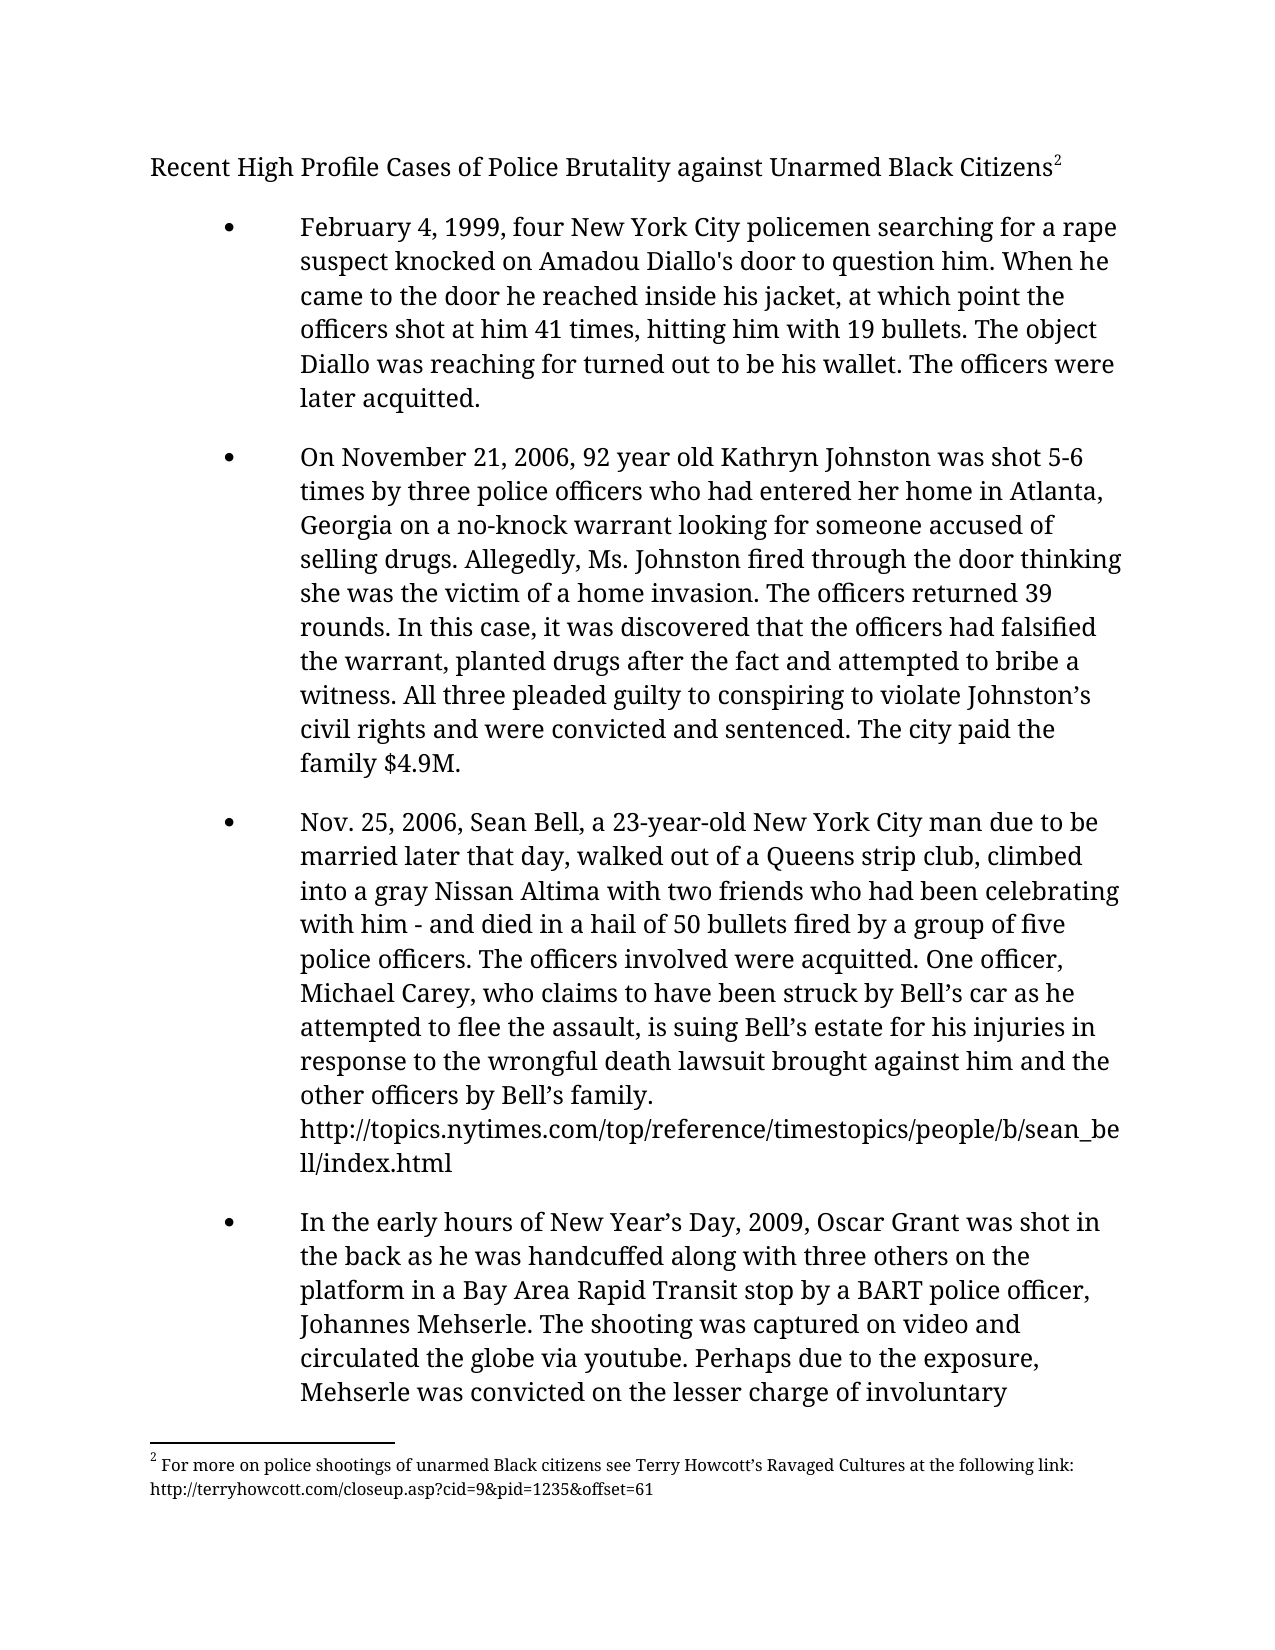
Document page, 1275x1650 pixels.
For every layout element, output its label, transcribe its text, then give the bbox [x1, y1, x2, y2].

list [225, 1205, 1125, 1409]
list On November 21, 2006, 92 year old Kathryn Johnston was shot 5-6 times by three police officers who had entered her home in Atlanta, Georgia on a no-knock warrant looking for someone accused of selling drugs. Allegedly, Ms. Johnston fired through the door thinking she was the victim of a home invasion. The officers returned 39 rounds. In this case, it was discovered that the officers had falsified the warrant, planted drugs after the fact and attempted to bribe a witness. All three pleaded guilty to conspiring to violate Johnston’s civil rights and were convicted and sentenced. The city paid the family $4.9M. [225, 439, 1125, 780]
text Recent High Profile Cases of Police Brutality against Unarmed Black Citizens [150, 150, 1125, 184]
list Nov. 25, 2006, Sean Bell, a 23-year-old New York City man due to be married later that day, walked out of a Queens strip club, climbed into a gray Nissan Altima with two friends who had been celebrating with him - and died in a hail of 50 bullets fired by a group of five police officers. The officers involved were acquitted. One officer, Michael Carey, who claims to have been struck by Bell’s car as he attempted to flee the assault, is suing Bell’s estate for his injuries in response to the wrongful death lawsuit brought against him and the other officers by Bell’s family. http://topics.nytimes.com/top/reference/timestopics/people/b/sean_bell/index.html [225, 805, 1125, 1180]
list February 4, 1999, four New York City policemen searching for a rape suspect knocked on Amadou Diallo's door to question him. When he came to the door he reached inside his jacket, at which point the officers shot at him 41 times, hitting him with 19 bullets. The object Diallo was reaching for turned out to be his wallet. The officers were later acquitted. [225, 210, 1125, 414]
